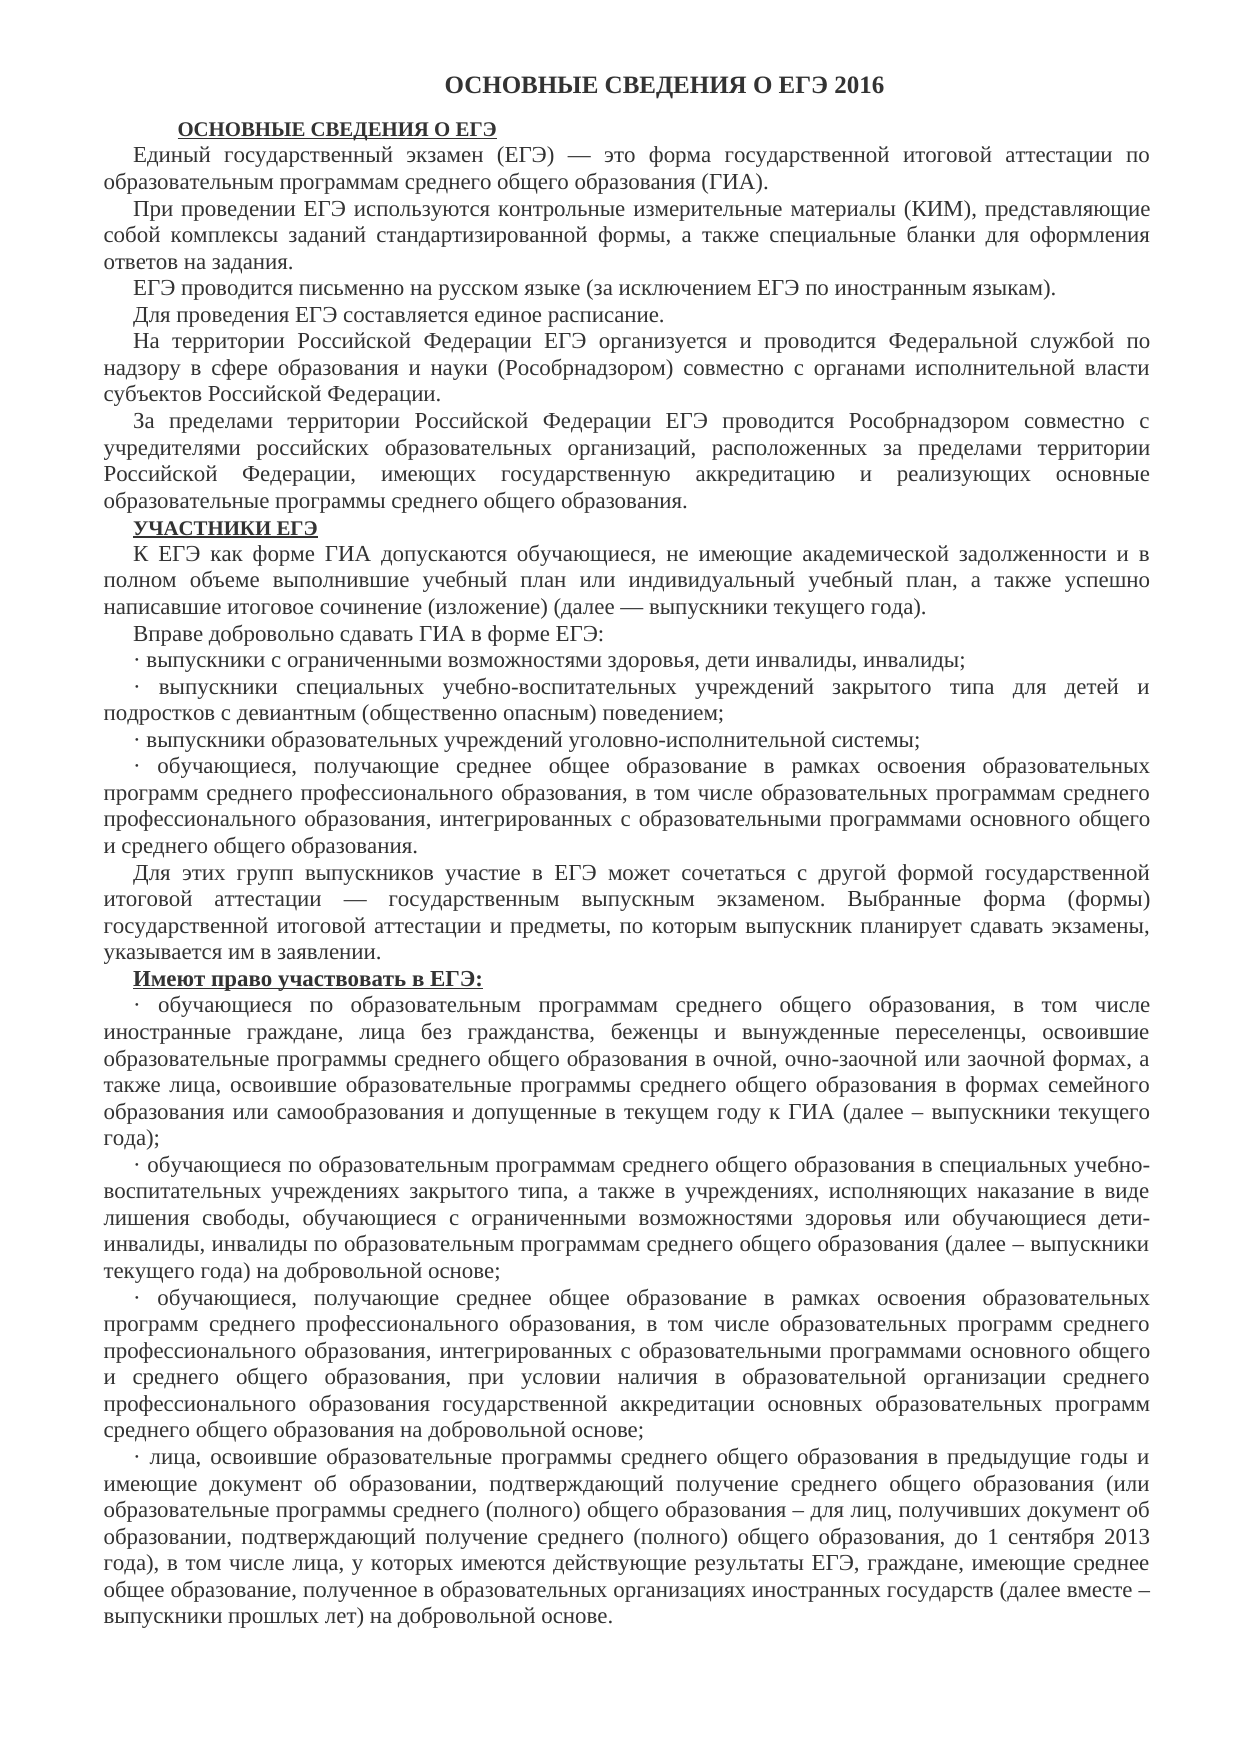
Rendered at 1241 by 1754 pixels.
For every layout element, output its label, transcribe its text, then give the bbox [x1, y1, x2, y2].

text К ЕГЭ как форме ГИА допускаются обучающиеся, не имеющие академической задолженности и в полном объеме выполнившие учебный план или индивидуальный учебный план, а также успешно написавшие итоговое сочинение (изложение) (далее — выпускники текущего года). [103, 540, 1152, 619]
text На территории Российской Федерации ЕГЭ организуется и проводится Федеральной службой по надзору в сфере образования и науки (Рособрнадзором) совместно с органами исполнительной власти субъектов Российской Федерации. [103, 327, 1152, 407]
text · обучающиеся по образовательным программам среднего общего образования в специальных учебно-воспитательных учреждениях закрытого типа, а также в учреждениях, исполняющих наказание в виде лишения свободы, обучающиеся с ограниченными возможностями здоровья или обучающиеся дети-инвалиды, инвалиды по образовательным программам среднего общего образования (далее – выпускники текущего года) на добровольной основе; [103, 1151, 1152, 1283]
text Единый государственный экзамен (ЕГЭ) — это форма государственной итоговой аттестации по образовательным программам среднего общего образования (ГИА). [103, 141, 1152, 194]
text Вправе добровольно сдавать ГИА в форме ЕГЭ: [103, 619, 1152, 646]
text Имеют право участвовать в ЕГЭ: [103, 965, 1152, 991]
text Для этих групп выпускников участие в ЕГЭ может сочетаться с другой формой государственной итоговой аттестации — государственным выпускным экзаменом. Выбранные форма (формы) государственной итоговой аттестации и предметы, по которым выпускник планирует сдавать экзамены, указывается им в заявлении. [103, 858, 1152, 965]
text При проведении ЕГЭ используются контрольные измерительные материалы (КИМ), представляющие собой комплексы заданий стандартизированной формы, а также специальные бланки для оформления ответов на задания. [103, 194, 1152, 274]
text ЕГЭ проводится письменно на русском языке (за исключением ЕГЭ по иностранным языкам). [103, 274, 1152, 301]
text · обучающиеся, получающие среднее общее образование в рамках освоения образовательных программ среднего профессионального образования, в том числе образовательных программам среднего профессионального образования, интегрированных с образовательными программами основного общего и среднего общего образования. [103, 752, 1152, 858]
text · лица, освоившие образовательные программы среднего общего образования в предыдущие годы и имеющие документ об образовании, подтверждающий получение среднего общего образования (или образовательные программы среднего (полного) общего образования – для лиц, получивших документ об образовании, подтверждающий получение среднего (полного) общего образования, до 1 сентября 2013 года), в том числе лица, у которых имеются действующие результаты ЕГЭ, граждане, имеющие среднее общее образование, полученное в образовательных организациях иностранных государств (далее вместе – выпускники прошлых лет) на добровольной основе. [103, 1443, 1152, 1629]
text · выпускники с ограниченными возможностями здоровья, дети инвалиды, инвалиды; [103, 646, 1152, 672]
text · обучающиеся по образовательным программам среднего общего образования, в том числе иностранные граждане, лица без гражданства, беженцы и вынужденные переселенцы, освоившие образовательные программы среднего общего образования в очной, очно-заочной или заочной формах, а также лица, освоившие образовательные программы среднего общего образования в формах семейного образования или самообразования и допущенные в текущем году к ГИА (далее – выпускники текущего года); [103, 991, 1152, 1151]
text ОСНОВНЫЕ СВЕДЕНИЯ О ЕГЭ 2016 [177, 60, 1152, 99]
text ОСНОВНЫЕ СВЕДЕНИЯ О ЕГЭ [177, 115, 1152, 141]
text За пределами территории Российской Федерации ЕГЭ проводится Рособрнадзором совместно с учредителями российских образовательных организаций, расположенных за пределами территории Российской Федерации, имеющих государственную аккредитацию и реализующих основные образовательные программы среднего общего образования. [103, 407, 1152, 513]
text · выпускники образовательных учреждений уголовно-исполнительной системы; [103, 726, 1152, 752]
text Для проведения ЕГЭ составляется единое расписание. [103, 301, 1152, 327]
text · обучающиеся, получающие среднее общее образование в рамках освоения образовательных программ среднего профессионального образования, в том числе образовательных программ среднего профессионального образования, интегрированных с образовательными программами основного общего и среднего общего образования, при условии наличия в образовательной организации среднего профессионального образования государственной аккредитации основных образовательных программ среднего общего образования на добровольной основе; [103, 1283, 1152, 1443]
text УЧАСТНИКИ ЕГЭ [103, 513, 1152, 540]
text · выпускники специальных учебно-воспитательных учреждений закрытого типа для детей и подростков с девиантным (общественно опасным) поведением; [103, 672, 1152, 726]
